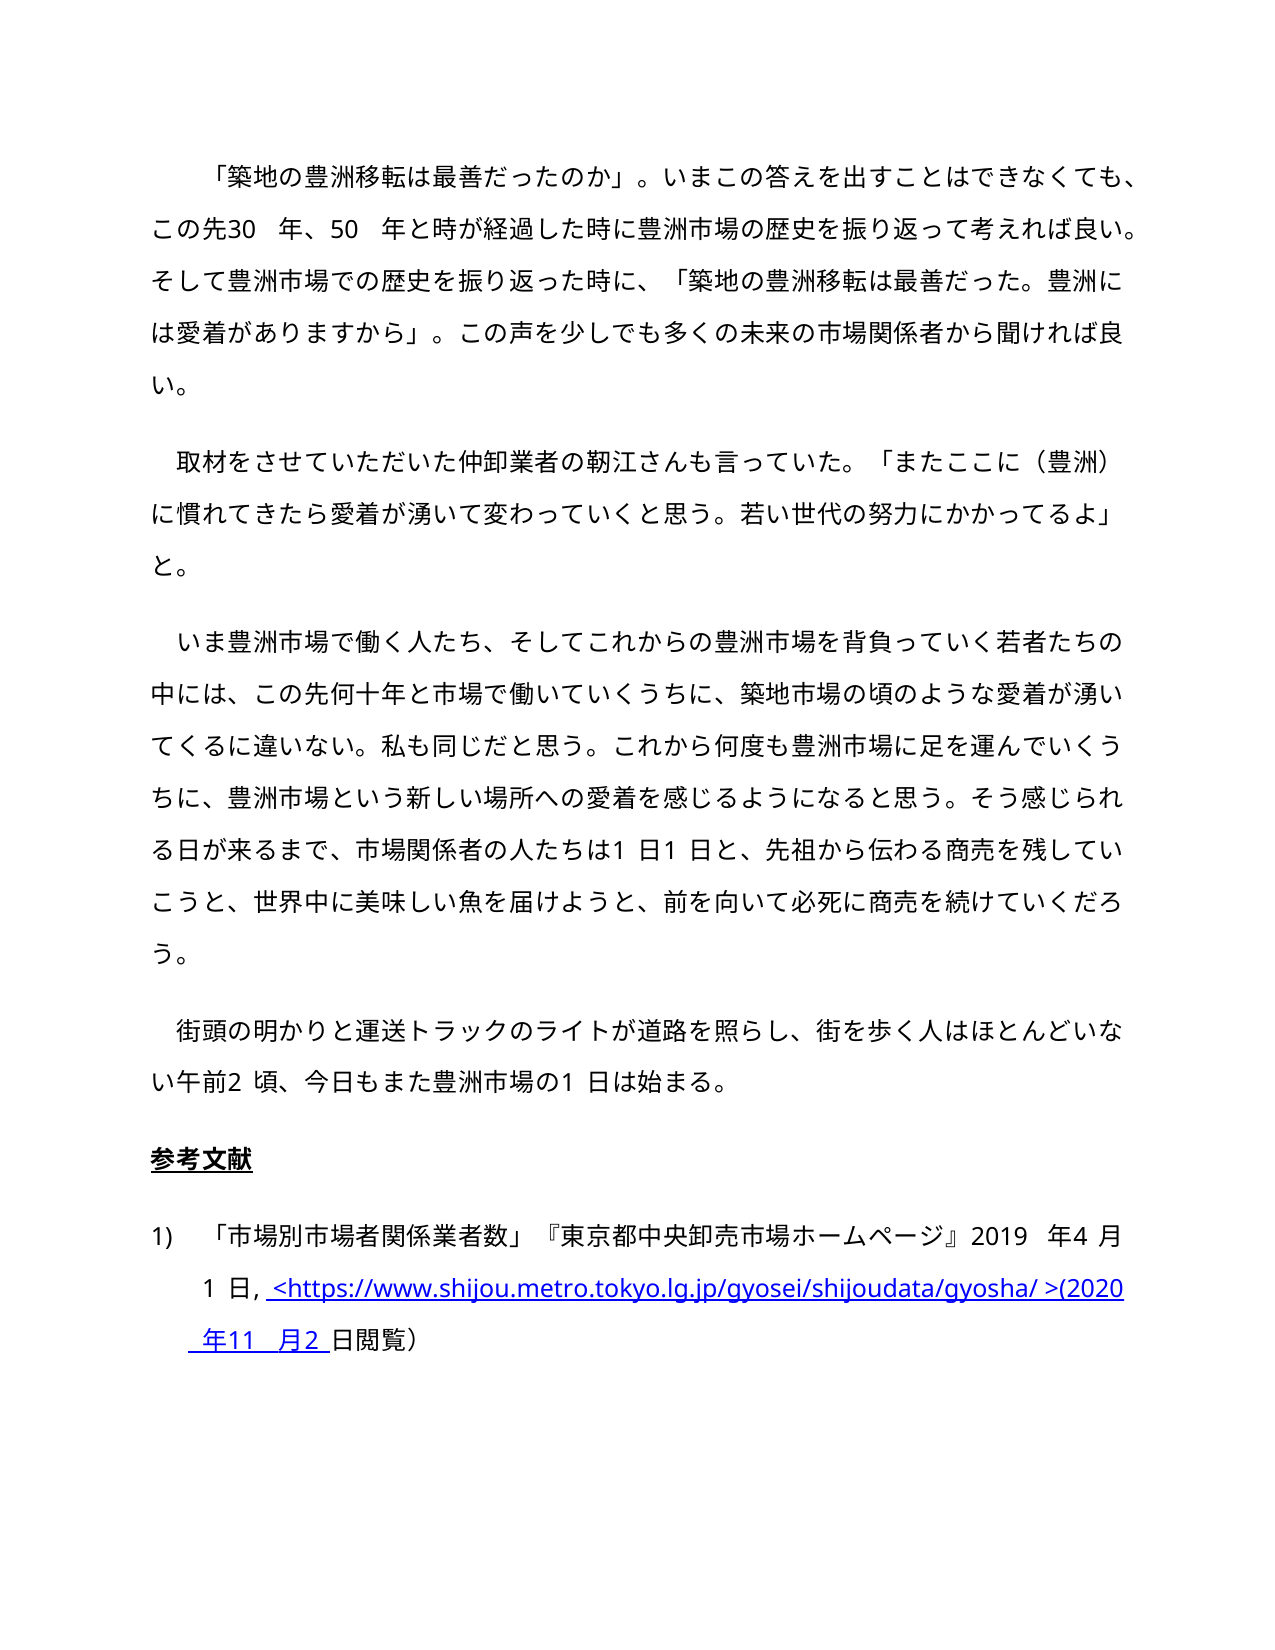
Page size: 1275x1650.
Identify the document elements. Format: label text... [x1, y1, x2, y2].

list 「市場別市場者関係業者数」『東京都中央卸売市場ホームページ』2019年4月1日, <https://www.shijou.metro.tokyo.lg.jp/gyosei/shijoudata/gyosha/ >(2020年11月2日閲覧） [151, 1209, 1124, 1364]
text 参考文献 [151, 1132, 1124, 1184]
text 「築地の豊洲移転は最善だったのか」。いまこの答えを出すことはできなくても、この先30年、50年と時が経過した時に豊洲市場の歴史を振り返って考えれば良い。そして豊洲市場での歴史を振り返った時に、「築地の豊洲移転は最善だった。豊洲には愛着がありますから」。この声を少しでも多くの未来の市場関係者から聞ければ良い。 [151, 150, 1124, 409]
text 街頭の明かりと運送トラックのライトが道路を照らし、街を歩く人はほとんどいない午前2頃、今日もまた豊洲市場の1日は始まる。 [151, 1003, 1124, 1107]
text 取材をさせていただいた仲卸業者の靭江さんも言っていた。「またここに（豊洲）に慣れてきたら愛着が湧いて変わっていくと思う。若い世代の努力にかかってるよ」と。 [151, 434, 1124, 590]
text いま豊洲市場で働く人たち、そしてこれからの豊洲市場を背負っていく若者たちの中には、この先何十年と市場で働いていくうちに、築地市場の頃のような愛着が湧いてくるに違いない。私も同じだと思う。これから何度も豊洲市場に足を運んでいくうちに、豊洲市場という新しい場所への愛着を感じるようになると思う。そう感じられる日が来るまで、市場関係者の人たちは1日1日と、先祖から伝わる商売を残していこうと、世界中に美味しい魚を届けようと、前を向いて必死に商売を続けていくだろう。 [151, 615, 1124, 978]
